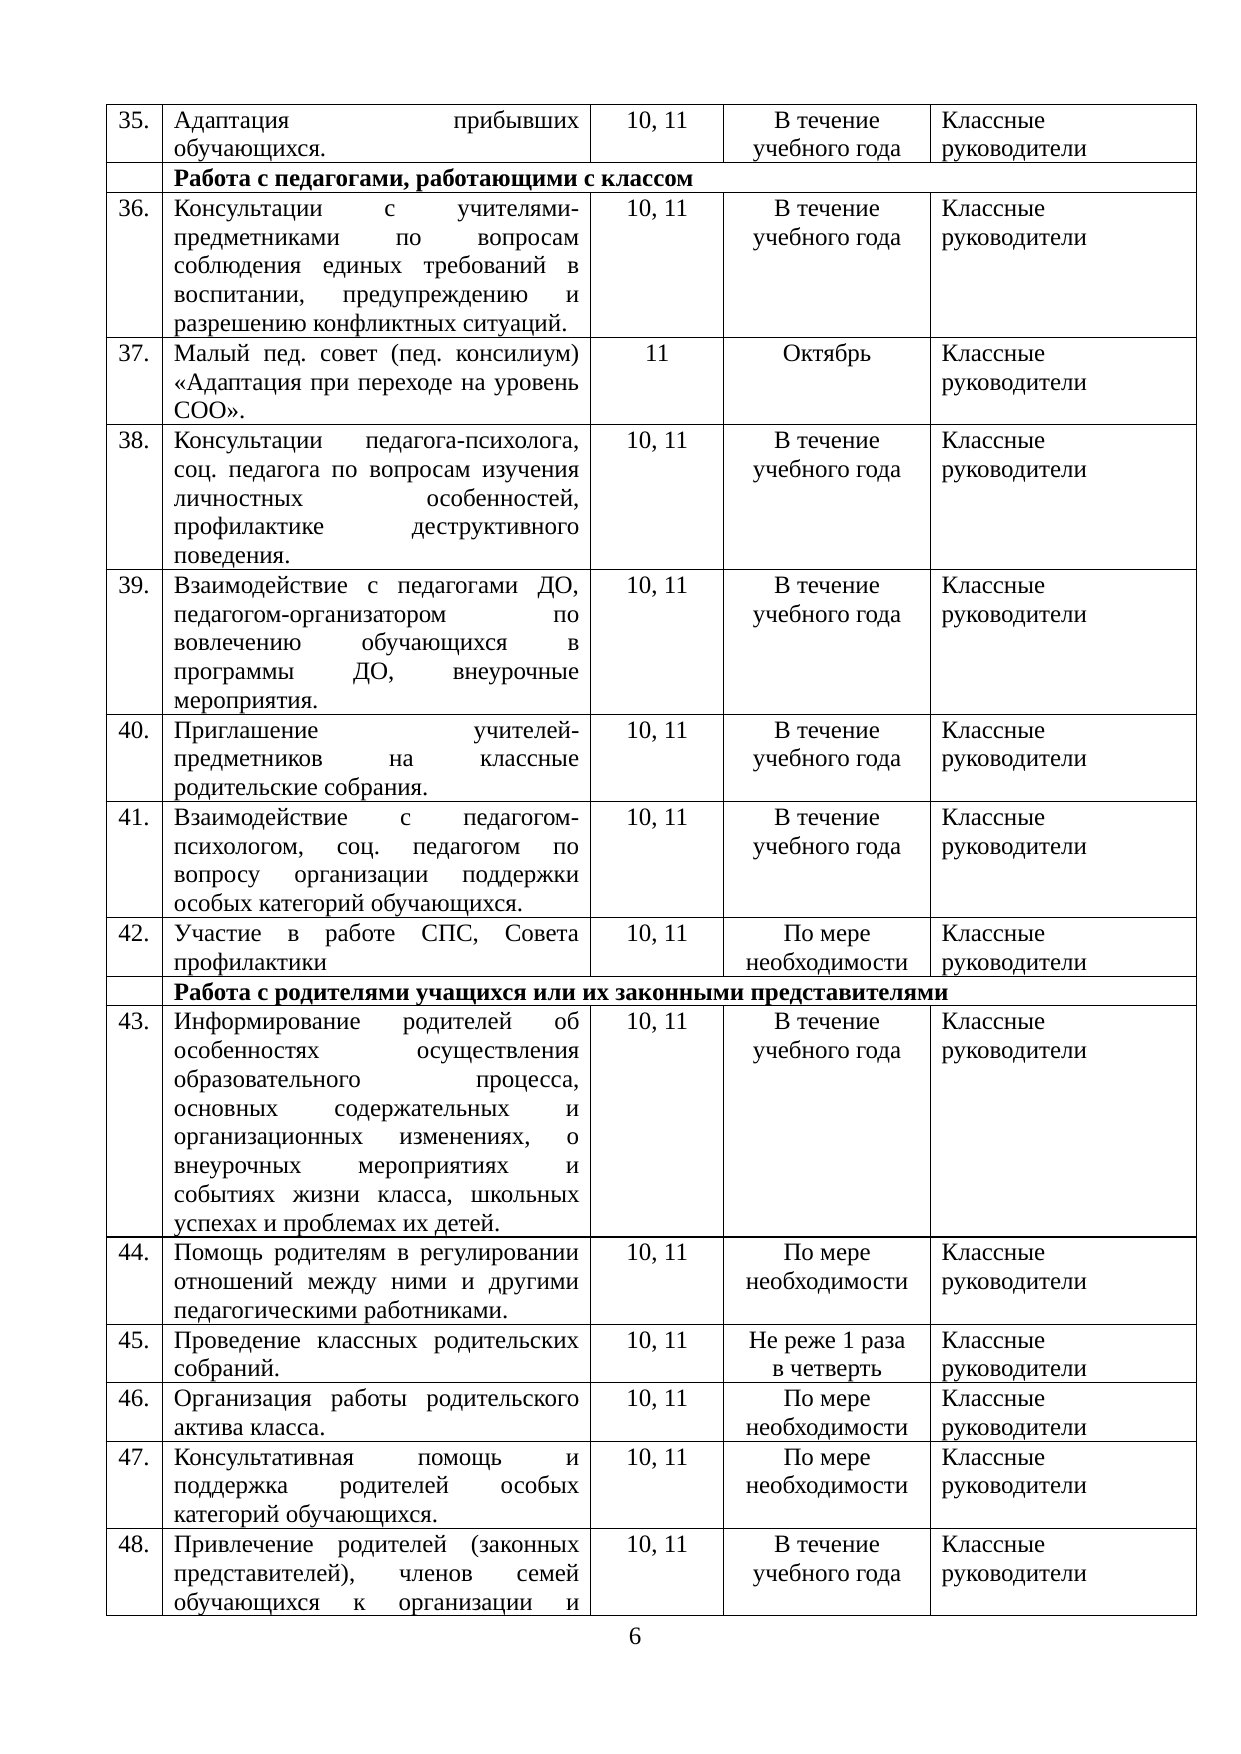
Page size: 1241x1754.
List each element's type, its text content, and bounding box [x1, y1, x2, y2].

table_cell 10, 11 [591, 193, 723, 337]
table_cell Консультативная помощь и поддержка родителей особых категорий обучающихся. [163, 1442, 590, 1528]
table_cell В течение учебного года [724, 425, 930, 569]
table_cell По мере необходимости [724, 1383, 930, 1441]
table_cell 10, 11 [591, 425, 723, 569]
table_cell Классные руководители [931, 1383, 1196, 1441]
table_cell Адаптация прибывших обучающихся. [163, 105, 590, 162]
table_cell 10, 11 [591, 918, 723, 976]
table_cell [107, 1006, 162, 1236]
table_cell Проведение классных родительских собраний. [163, 1325, 590, 1382]
table_cell Информирование родителей об особенностях осуществления образовательного процесса, основных содержательных и организационных изменениях, о внеурочных мероприятиях и событиях жизни класса, школьных успехах и проблемах их детей. [163, 1006, 590, 1236]
table_cell Консультации педагога-психолога, соц. педагога по вопросам изучения личностных особенностей, профилактике деструктивного поведения. [163, 425, 590, 569]
table_cell Классные руководители [931, 802, 1196, 917]
table_cell [107, 1383, 162, 1441]
table_cell Участие в работе СПС, Совета профилактики [163, 918, 590, 976]
table_cell [107, 1529, 162, 1615]
table_cell Организация работы родительского актива класса. [163, 1383, 590, 1441]
table_cell 11 [591, 338, 723, 424]
table_cell 10, 11 [591, 1383, 723, 1441]
table_cell По мере необходимости [724, 1442, 930, 1528]
table_cell В течение учебного года [724, 715, 930, 801]
table_cell Работа с педагогами, работающими с классом [163, 163, 1196, 192]
table_cell Классные руководители [931, 193, 1196, 337]
table_cell [107, 105, 162, 162]
table_cell Классные руководители [931, 570, 1196, 714]
table_cell 10, 11 [591, 1006, 723, 1236]
table_cell Взаимодействие с педагогами ДО, педагогом-организатором по вовлечению обучающихся в программы ДО, внеурочные мероприятия. [163, 570, 590, 714]
table_cell В течение учебного года [724, 1006, 930, 1236]
table_cell В течение учебного года [724, 570, 930, 714]
table_cell [107, 715, 162, 801]
table_cell Приглашение учителей-предметников на классные родительские собрания. [163, 715, 590, 801]
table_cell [931, 1529, 1196, 1615]
table_cell Классные руководители [931, 1238, 1196, 1324]
table_cell Малый пед. совет (пед. консилиум) «Адаптация при переходе на уровень СОО». [163, 338, 590, 424]
table_cell [107, 918, 162, 976]
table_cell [163, 1529, 590, 1615]
table_cell Классные руководители [931, 1325, 1196, 1382]
table_cell Работа с родителями учащихся или их законными представителями [163, 977, 1196, 1005]
table_cell [107, 1238, 162, 1324]
table_cell Консультации с учителями-предметниками по вопросам соблюдения единых требований в воспитании, предупреждению и разрешению конфликтных ситуаций. [163, 193, 590, 337]
table_cell 10, 11 [591, 105, 723, 162]
table_cell 10, 11 [591, 1529, 723, 1615]
table_cell 10, 11 [591, 1442, 723, 1528]
table_cell 10, 11 [591, 1325, 723, 1382]
table_cell [107, 570, 162, 714]
table_cell Классные руководители [931, 1442, 1196, 1528]
table_cell По мере необходимости [724, 918, 930, 976]
table_cell [107, 338, 162, 424]
table_cell Классные руководители [931, 715, 1196, 801]
table_cell [107, 163, 162, 192]
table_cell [931, 105, 1196, 162]
table_cell Классные руководители [931, 1006, 1196, 1236]
table_cell Классные руководители [931, 918, 1196, 976]
table_cell Октябрь [724, 338, 930, 424]
table_cell Взаимодействие с педагогом-психологом, соц. педагогом по вопросу организации поддержки особых категорий обучающихся. [163, 802, 590, 917]
table_cell 10, 11 [591, 802, 723, 917]
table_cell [724, 1529, 930, 1615]
table_cell В течение учебного года [724, 105, 930, 162]
table_cell Классные руководители [931, 338, 1196, 424]
table_cell [107, 802, 162, 917]
table_cell В течение учебного года [724, 193, 930, 337]
table_cell Не реже 1 раза в четверть [724, 1325, 930, 1382]
table_cell В течение учебного года [724, 802, 930, 917]
table_cell По мере необходимости [724, 1238, 930, 1324]
table_cell 10, 11 [591, 715, 723, 801]
table_cell [107, 1442, 162, 1528]
table_cell [107, 425, 162, 569]
table_cell Классные руководители [931, 425, 1196, 569]
table_cell 10, 11 [591, 1238, 723, 1324]
table_cell Помощь родителям в регулировании отношений между ними и другими педагогическими работниками. [163, 1238, 590, 1324]
table_cell [107, 977, 162, 1005]
table_cell 10, 11 [591, 570, 723, 714]
table_cell [107, 193, 162, 337]
table_cell [107, 1325, 162, 1382]
